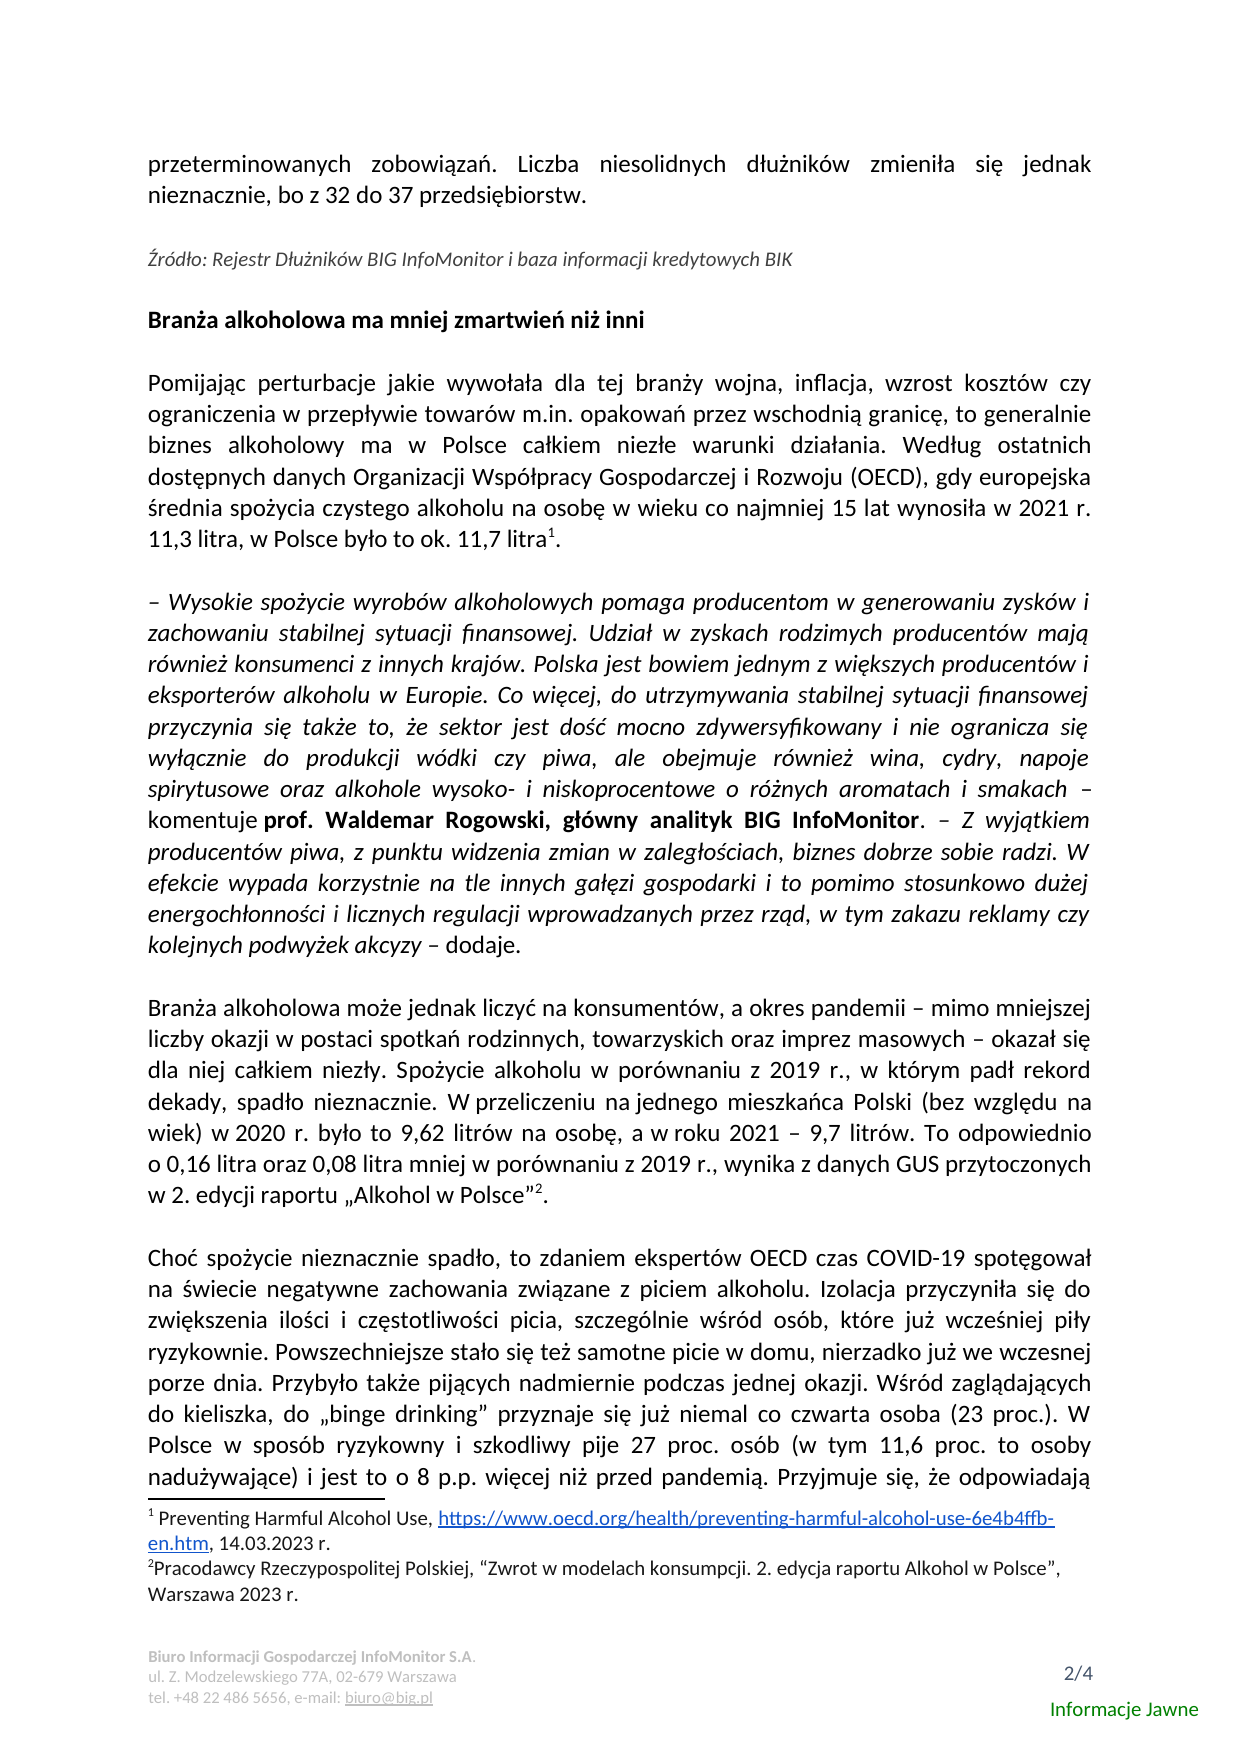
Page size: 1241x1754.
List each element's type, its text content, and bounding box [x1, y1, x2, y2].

text Pomijając perturbacje jakie wywołała dla tej branży wojna, inflacja, wzrost kosztów czy ograniczenia w przepływie towarów m.in. opakowań przez wschodnią granicę, to generalnie biznes alkoholowy ma w Polsce całkiem niezłe warunki działania. Według ostatnich dostępnych danych Organizacji Współpracy Gospodarczej i Rozwoju (OECD), gdy europejska średnia spożycia czystego alkoholu na osobę w wieku co najmniej 15 lat wynosiła w 2021 r. 11,3 litra, w Polsce było to ok. 11,7 litra. [148, 366, 1093, 554]
text Branża alkoholowa może jednak liczyć na konsumentów, a okres pandemii – mimo mniejszej liczby okazji w postaci spotkań rodzinnych, towarzyskich oraz imprez masowych – okazał się dla niej całkiem niezły. Spożycie alkoholu w porównaniu z 2019 r., w którym padł rekord dekady, spadło nieznacznie. W przeliczeniu na jednego mieszkańca Polski (bez względu na wiek) w 2020 r. było to 9,62 litrów na osobę, a w roku 2021 – 9,7 litrów. To odpowiednio o 0,16 litra oraz 0,08 litra mniej w porównaniu z 2019 r., wynika z danych GUS przytoczonych w 2. edycji raportu „Alkohol w Polsce”. [148, 1054, 1093, 1210]
text Branża alkoholowa ma mniej zmartwień niż inni [148, 304, 1093, 335]
text – Wysokie spożycie wyrobów alkoholowych pomaga producentom w generowaniu zysków i zachowaniu stabilnej sytuacji finansowej. Udział w zyskach rodzimych producentów mają również konsumenci z innych krajów. Polska jest bowiem jednym z większych producentów i eksporterów alkoholu w Europie. Co więcej, do utrzymywania stabilnej sytuacji finansowej przyczynia się także to, że sektor jest dość mocno zdywersyfikowany i nie ogranicza się wyłącznie do produkcji wódki czy piwa, ale obejmuje również wina, cydry, napoje spirytusowe oraz alkohole wysoko- i niskoprocentowe o różnych aromatach i smakach – komentuje prof. Waldemar Rogowski, główny analityk BIG InfoMonitor. – Z wyjątkiem producentów piwa, z punktu widzenia zmian w zaległościach, biznes dobrze sobie radzi. W efekcie wypada korzystnie na tle innych gałęzi gospodarki i to pomimo stosunkowo dużej energochłonności i licznych regulacji wprowadzanych przez rząd, w tym zakazu reklamy czy kolejnych podwyżek akcyzy – dodaje. [148, 585, 1093, 960]
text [148, 148, 1093, 210]
text Źródło: Rejestr Dłużników BIG InfoMonitor i baza informacji kredytowych BIK [148, 241, 1093, 273]
